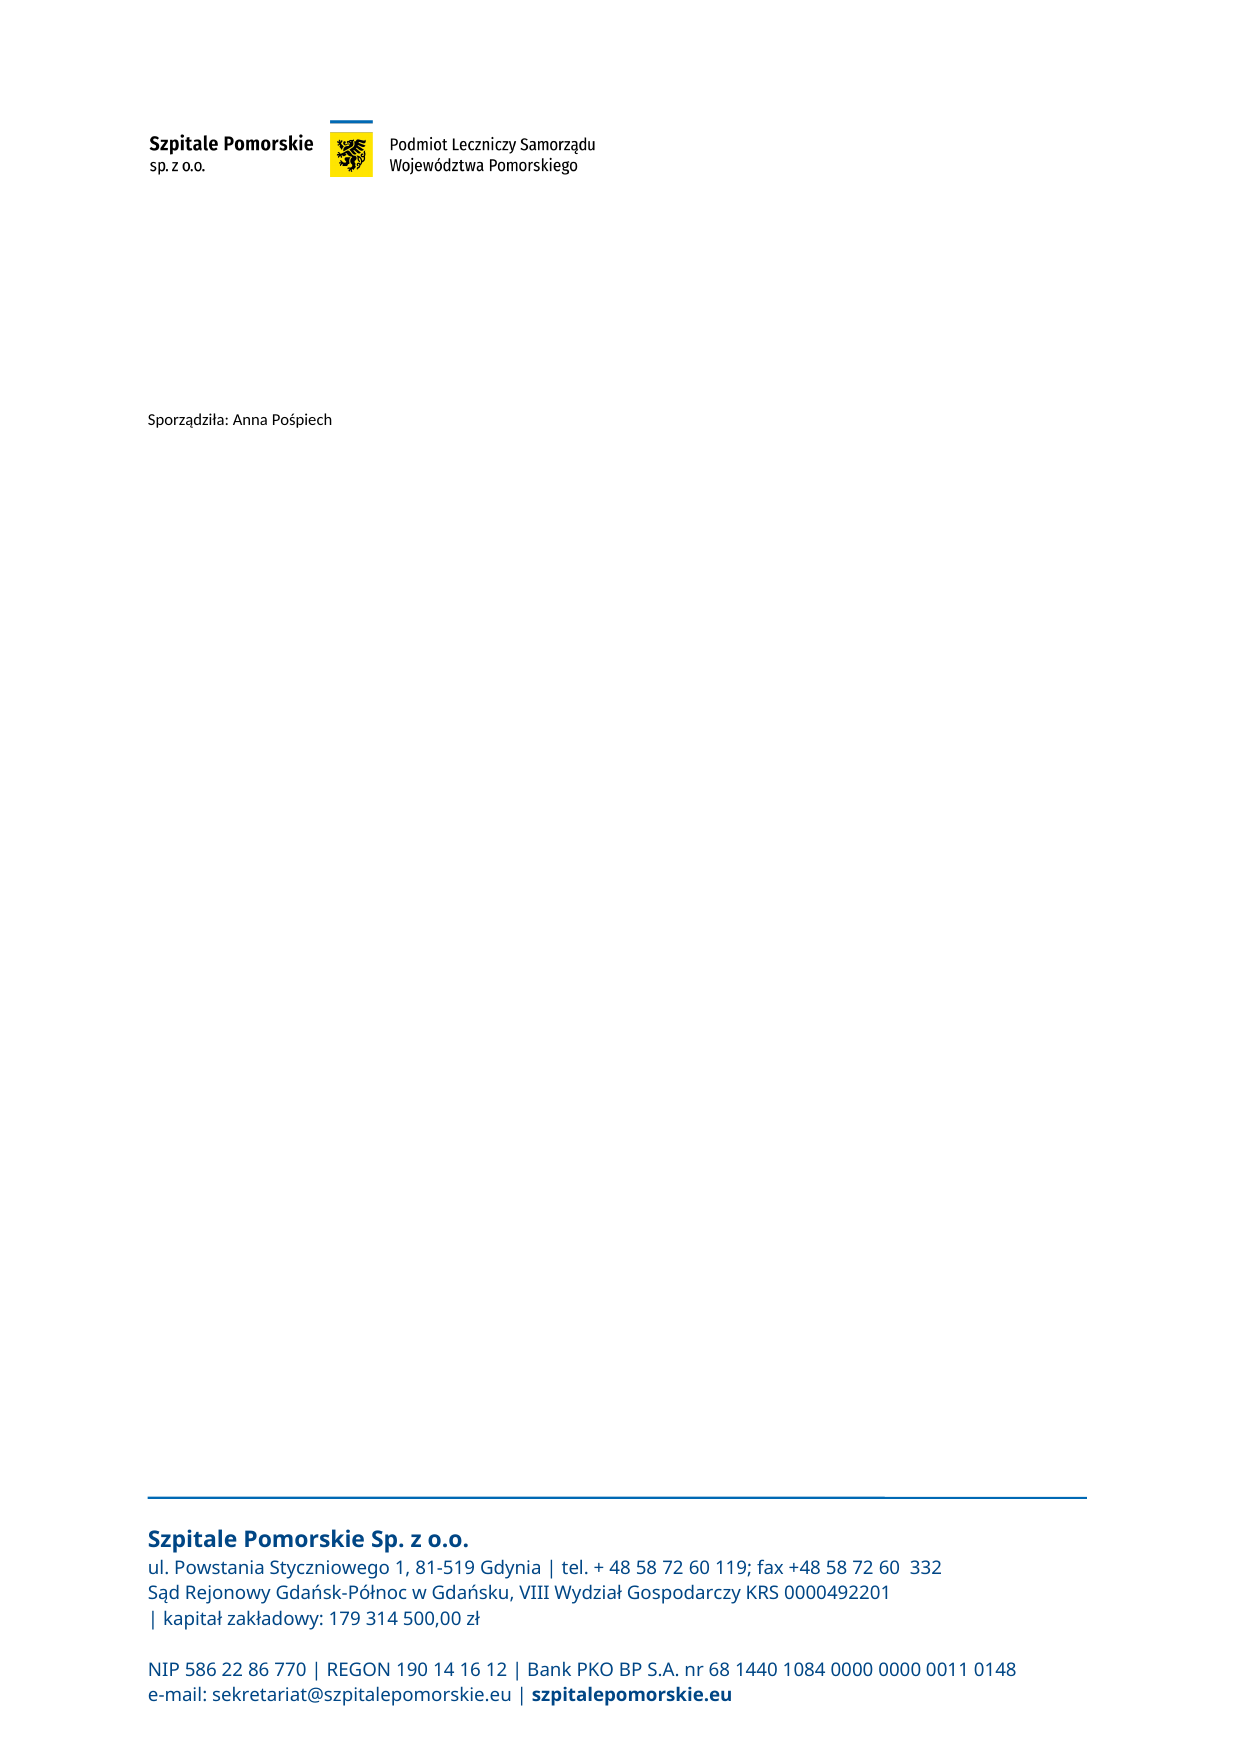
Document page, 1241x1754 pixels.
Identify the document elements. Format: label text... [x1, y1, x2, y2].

text Sporządziła: Anna Pośpiech [148, 409, 1093, 429]
picture [147, 118, 596, 178]
